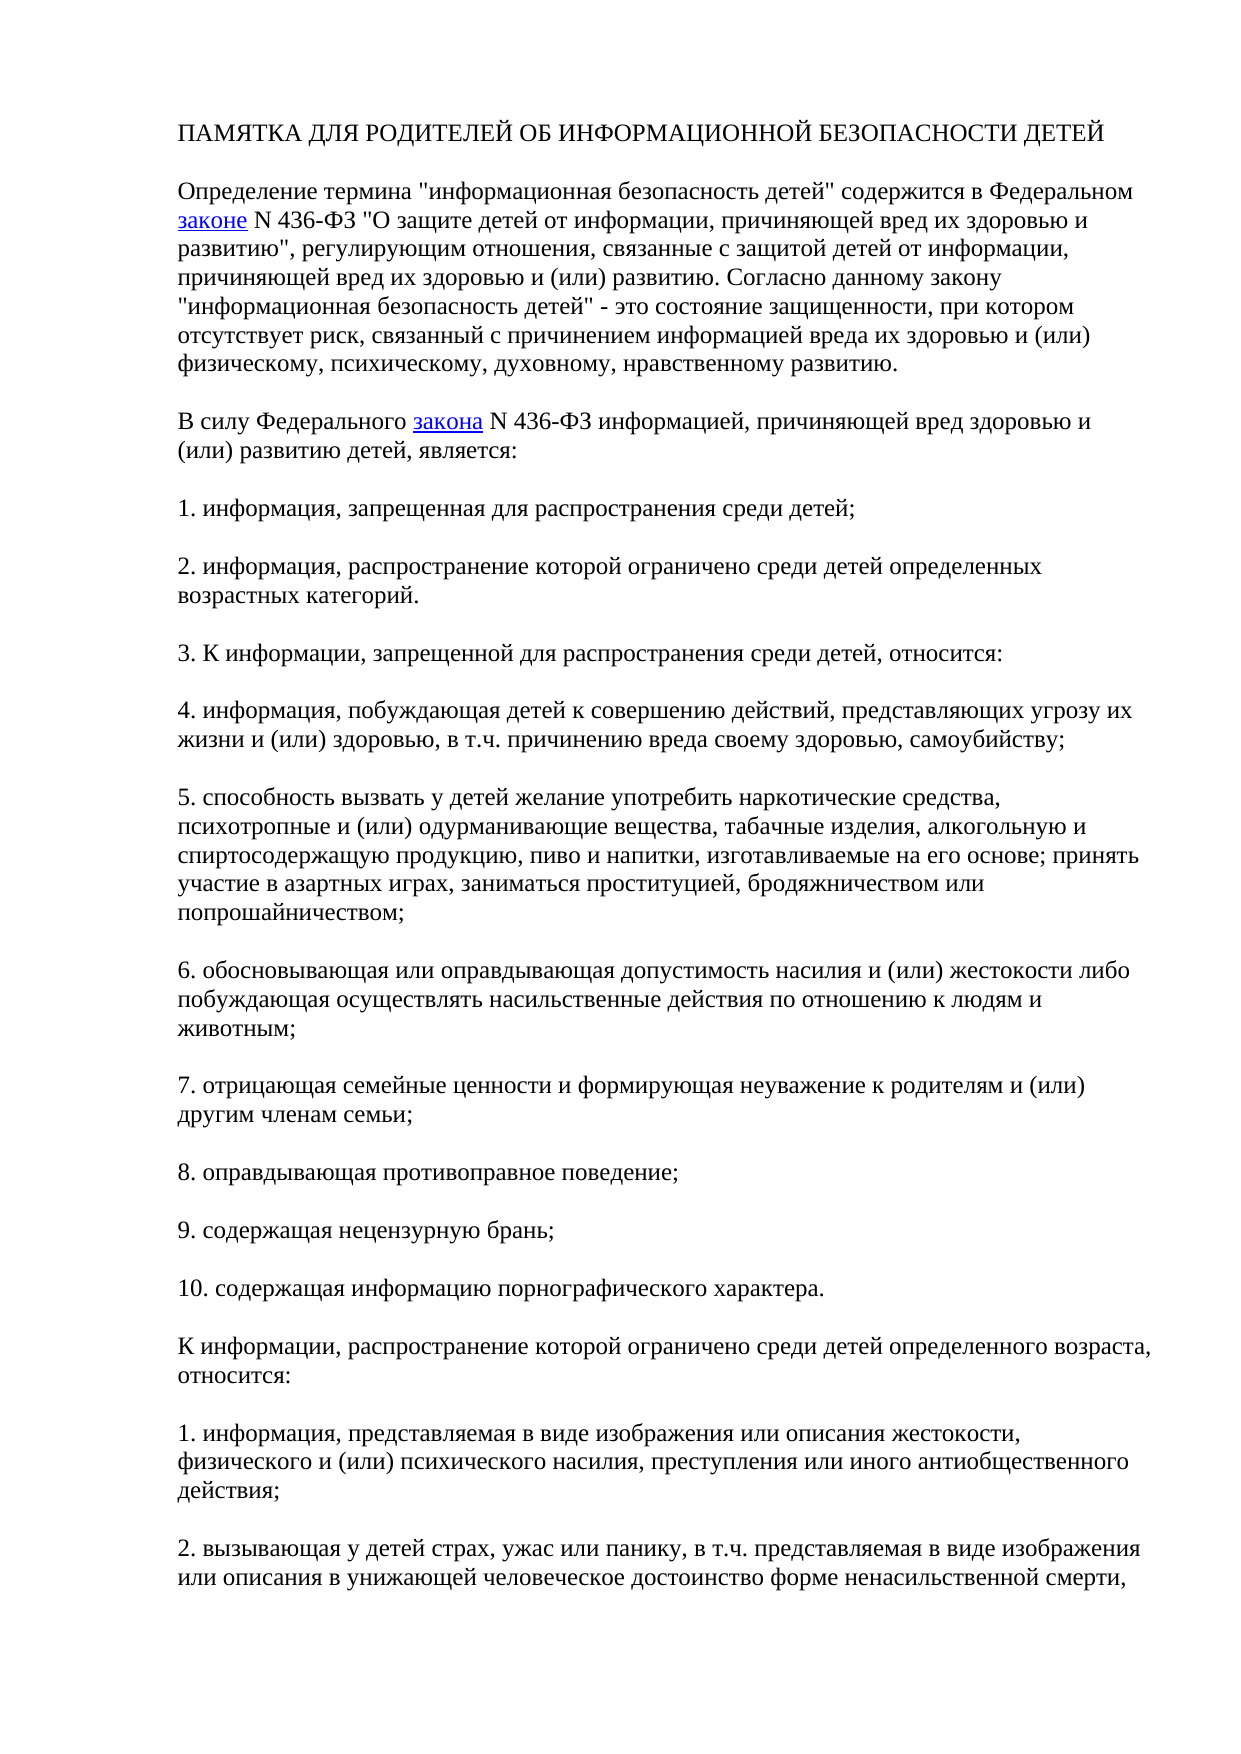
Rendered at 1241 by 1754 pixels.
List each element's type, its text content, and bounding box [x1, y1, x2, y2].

text 9. содержащая нецензурную брань; [177, 1215, 1152, 1244]
text ПАМЯТКА ДЛЯ РОДИТЕЛЕЙ ОБ ИНФОРМАЦИОННОЙ БЕЗОПАСНОСТИ ДЕТЕЙ [177, 118, 1152, 147]
text 2. информация, распространение которой ограничено среди детей определенных возрастных категорий. [177, 551, 1152, 608]
text В силу Федерального закона N 436-ФЗ информацией, причиняющей вред здоровью и (или) развитию детей, является: [177, 406, 1152, 464]
text 3. К информации, запрещенной для распространения среди детей, относится: [177, 638, 1152, 666]
text 8. оправдывающая противоправное поведение; [177, 1157, 1152, 1186]
text 6. обосновывающая или оправдывающая допустимость насилия и (или) жестокости либо побуждающая осуществлять насильственные действия по отношению к людям и животным; [177, 955, 1152, 1041]
text 1. информация, представляемая в виде изображения или описания жестокости, физического и (или) психического насилия, преступления или иного антиобщественного действия; [177, 1418, 1152, 1504]
text Определение термина "информационная безопасность детей" содержится в Федеральном законе N 436-ФЗ "О защите детей от информации, причиняющей вред их здоровью и развитию", регулирующим отношения, связанные с защитой детей от информации, причиняющей вред их здоровью и (или) развитию. Согласно данному закону "информационная безопасность детей" - это состояние защищенности, при котором отсутствует риск, связанный с причинением информацией вреда их здоровью и (или) физическому, психическому, духовному, нравственному развитию. [177, 176, 1152, 377]
text 1. информация, запрещенная для распространения среди детей; [177, 493, 1152, 522]
text К информации, распространение которой ограничено среди детей определенного возраста, относится: [177, 1331, 1152, 1388]
text 10. содержащая информацию порнографического характера. [177, 1273, 1152, 1302]
text 4. информация, побуждающая детей к совершению действий, представляющих угрозу их жизни и (или) здоровью, в т.ч. причинению вреда своему здоровью, самоубийству; [177, 696, 1152, 753]
text 7. отрицающая семейные ценности и формирующая неуважение к родителям и (или) другим членам семьи; [177, 1071, 1152, 1128]
text 5. способность вызвать у детей желание употребить наркотические средства, психотропные и (или) одурманивающие вещества, табачные изделия, алкогольную и спиртосодержащую продукцию, пиво и напитки, изготавливаемые на его основе; принять участие в азартных играх, заниматься проституцией, бродяжничеством или попрошайничеством; [177, 782, 1152, 926]
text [177, 1533, 1152, 1591]
